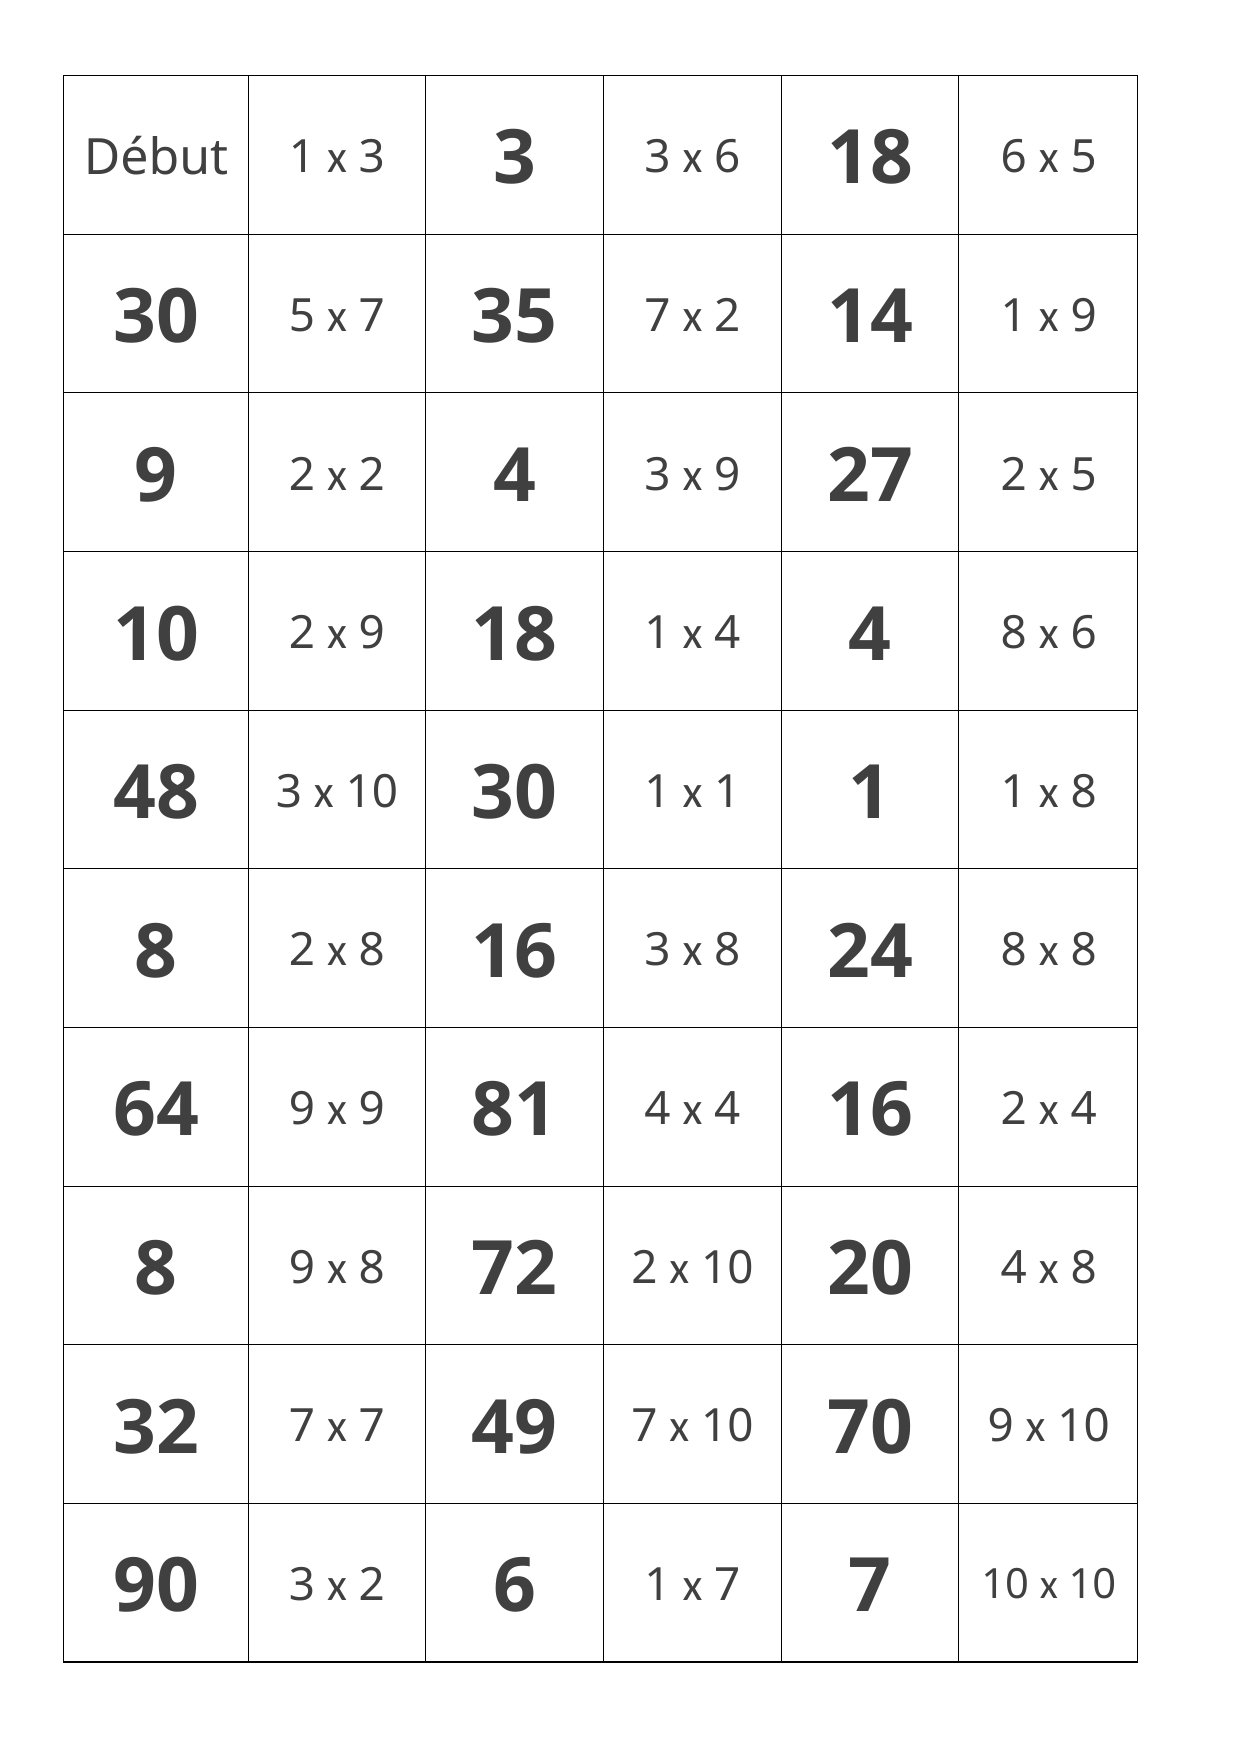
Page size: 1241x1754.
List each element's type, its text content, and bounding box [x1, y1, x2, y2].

table_cell 8 x 8 [959, 869, 1137, 1027]
table_header 3 [426, 76, 603, 234]
table_cell 48 [64, 711, 248, 868]
table_cell 4 [782, 552, 958, 709]
table_cell 7 x 7 [249, 1345, 425, 1503]
table_cell 5 x 7 [249, 235, 425, 392]
table_cell 2 x 2 [249, 393, 425, 551]
table_cell 35 [426, 235, 603, 392]
table_cell 8 [64, 869, 248, 1027]
table_cell 27 [782, 393, 958, 551]
table_cell 14 [782, 235, 958, 392]
table_cell 4 x 4 [604, 1028, 781, 1186]
table_cell 6 [426, 1504, 603, 1661]
table_cell 2 x 10 [604, 1187, 781, 1344]
table_cell 1 [782, 711, 958, 868]
table_cell 2 x 4 [959, 1028, 1137, 1186]
table_cell 18 [426, 552, 603, 709]
table_cell 3 x 10 [249, 711, 425, 868]
table_cell 4 [426, 393, 603, 551]
table_cell 7 [782, 1504, 958, 1661]
table_cell 81 [426, 1028, 603, 1186]
table_header 1 x 3 [249, 76, 425, 234]
table_cell 1 x 1 [604, 711, 781, 868]
table_cell 1 x 7 [604, 1504, 781, 1661]
table_cell 72 [426, 1187, 603, 1344]
table_cell 20 [782, 1187, 958, 1344]
table_cell 32 [64, 1345, 248, 1503]
table_cell 8 [64, 1187, 248, 1344]
table_cell 1 x 4 [604, 552, 781, 709]
table_cell 3 x 9 [604, 393, 781, 551]
table_cell 10 x 10 [959, 1504, 1137, 1661]
table_cell 10 [64, 552, 248, 709]
table_header Début [64, 76, 248, 234]
table_cell 8 x 6 [959, 552, 1137, 709]
table_cell 3 x 2 [249, 1504, 425, 1661]
table_cell 7 x 2 [604, 235, 781, 392]
table_cell 49 [426, 1345, 603, 1503]
table_cell 90 [64, 1504, 248, 1661]
table_cell 9 x 8 [249, 1187, 425, 1344]
table_cell 64 [64, 1028, 248, 1186]
table_cell 30 [64, 235, 248, 392]
table_cell 9 x 9 [249, 1028, 425, 1186]
table_cell 16 [782, 1028, 958, 1186]
table_cell 3 x 8 [604, 869, 781, 1027]
table_cell 24 [782, 869, 958, 1027]
table_cell 2 x 9 [249, 552, 425, 709]
table_cell 4 x 8 [959, 1187, 1137, 1344]
table_cell 30 [426, 711, 603, 868]
table_cell 2 x 8 [249, 869, 425, 1027]
table_cell 9 [64, 393, 248, 551]
table_header 3 x 6 [604, 76, 781, 234]
table_cell 2 x 5 [959, 393, 1137, 551]
table_cell 1 x 9 [959, 235, 1137, 392]
table_cell 1 x 8 [959, 711, 1137, 868]
table_cell 9 x 10 [959, 1345, 1137, 1503]
table_cell 16 [426, 869, 603, 1027]
table_header 18 [782, 76, 958, 234]
table_cell 7 x 10 [604, 1345, 781, 1503]
table_header 6 x 5 [959, 76, 1137, 234]
table_cell 70 [782, 1345, 958, 1503]
